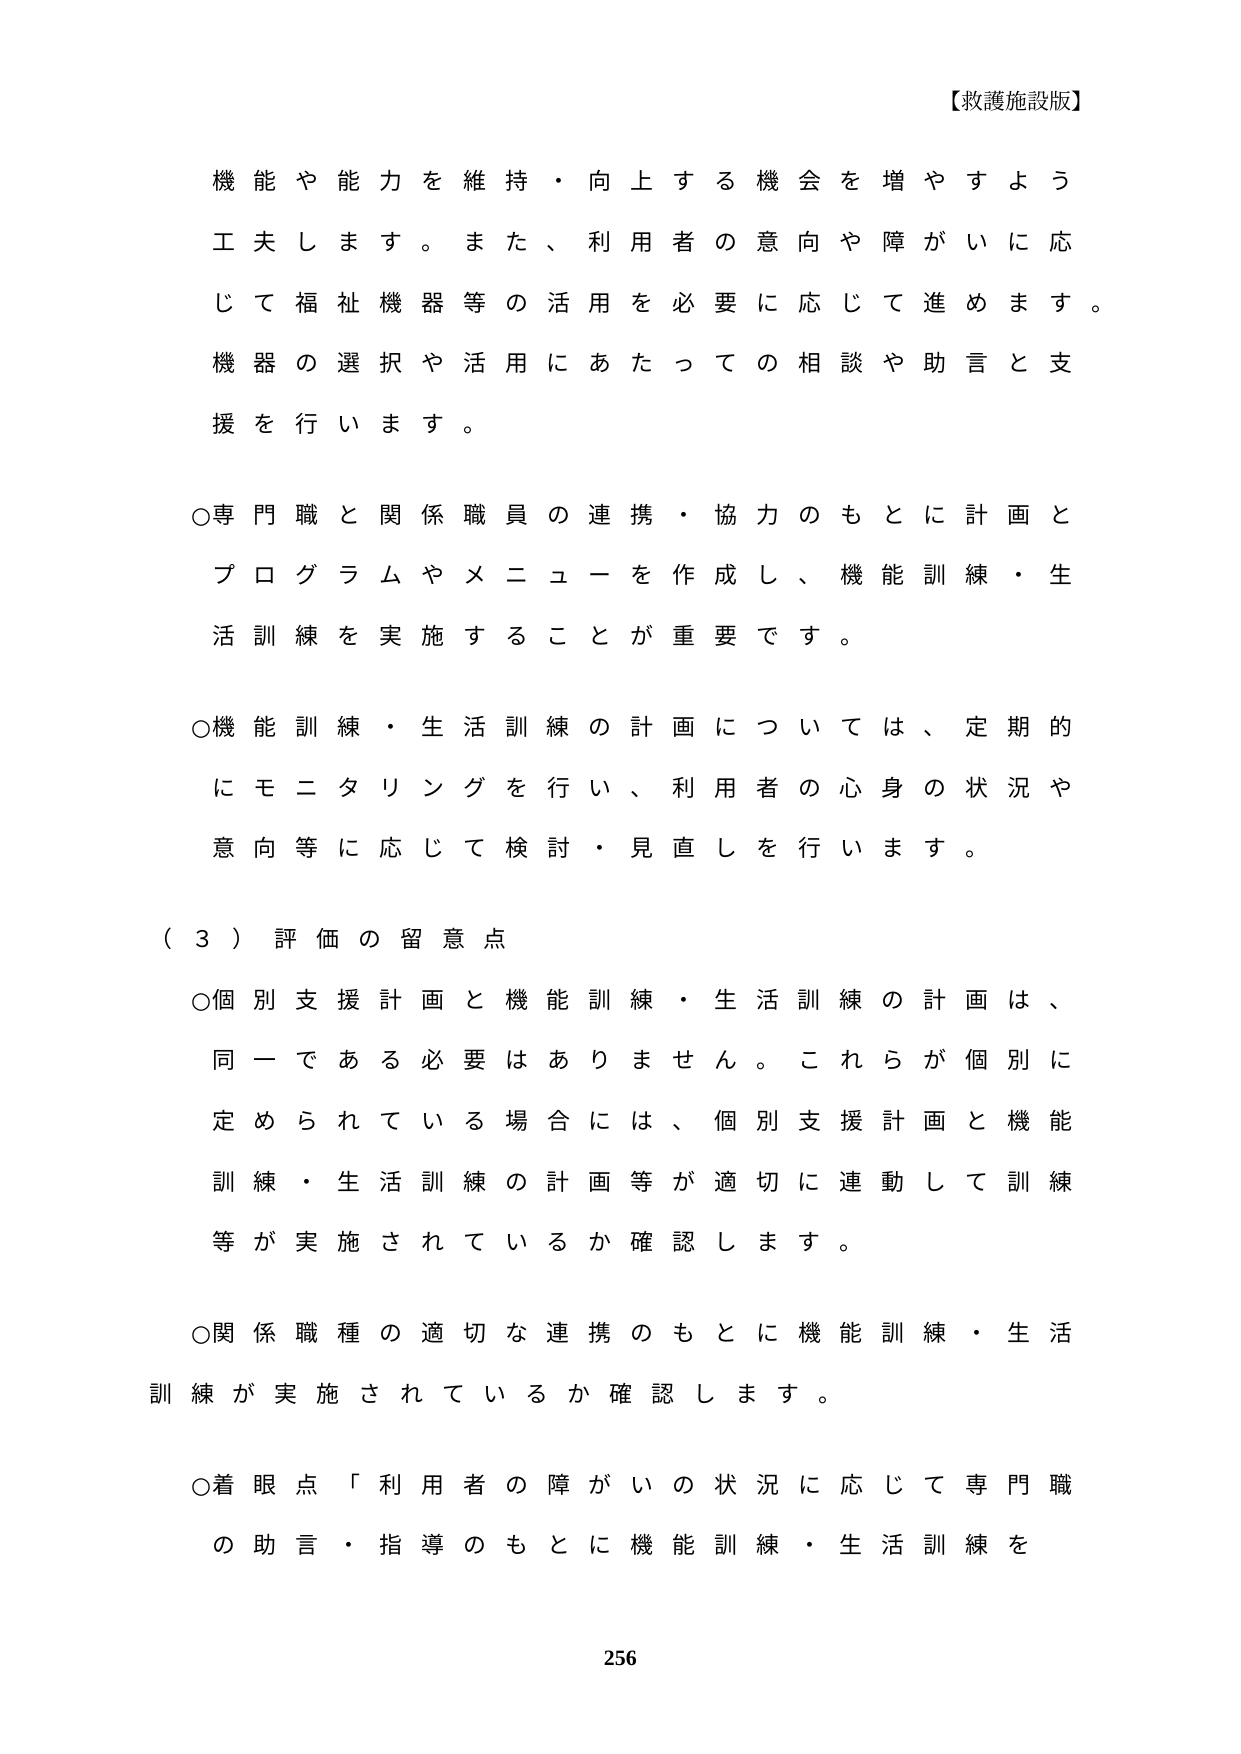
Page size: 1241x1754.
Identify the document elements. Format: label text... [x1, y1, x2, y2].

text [170, 1453, 1091, 1574]
text ○関係職種の適切な連携のもとに機能訓練・生活訓練が実施されているか確認します。 [149, 1301, 1091, 1423]
text （３）評価の留意点 [149, 907, 1091, 968]
text ○専門職と関係職員の連携・協力のもとに計画とプログラムやメニューを作成し、機能訓練・生活訓練を実施することが重要です。 [170, 483, 1091, 665]
text ○機能訓練・生活訓練の計画については、定期的にモニタリングを行い、利用者の心身の状況や意向等に応じて検討・見直しを行います。 [170, 695, 1091, 877]
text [170, 149, 1091, 453]
text ○個別支援計画と機能訓練・生活訓練の計画は、同一である必要はありません。これらが個別に定められている場合には、個別支援計画と機能訓練・生活訓練の計画等が適切に連動して訓練等が実施されているか確認します。 [170, 968, 1091, 1271]
